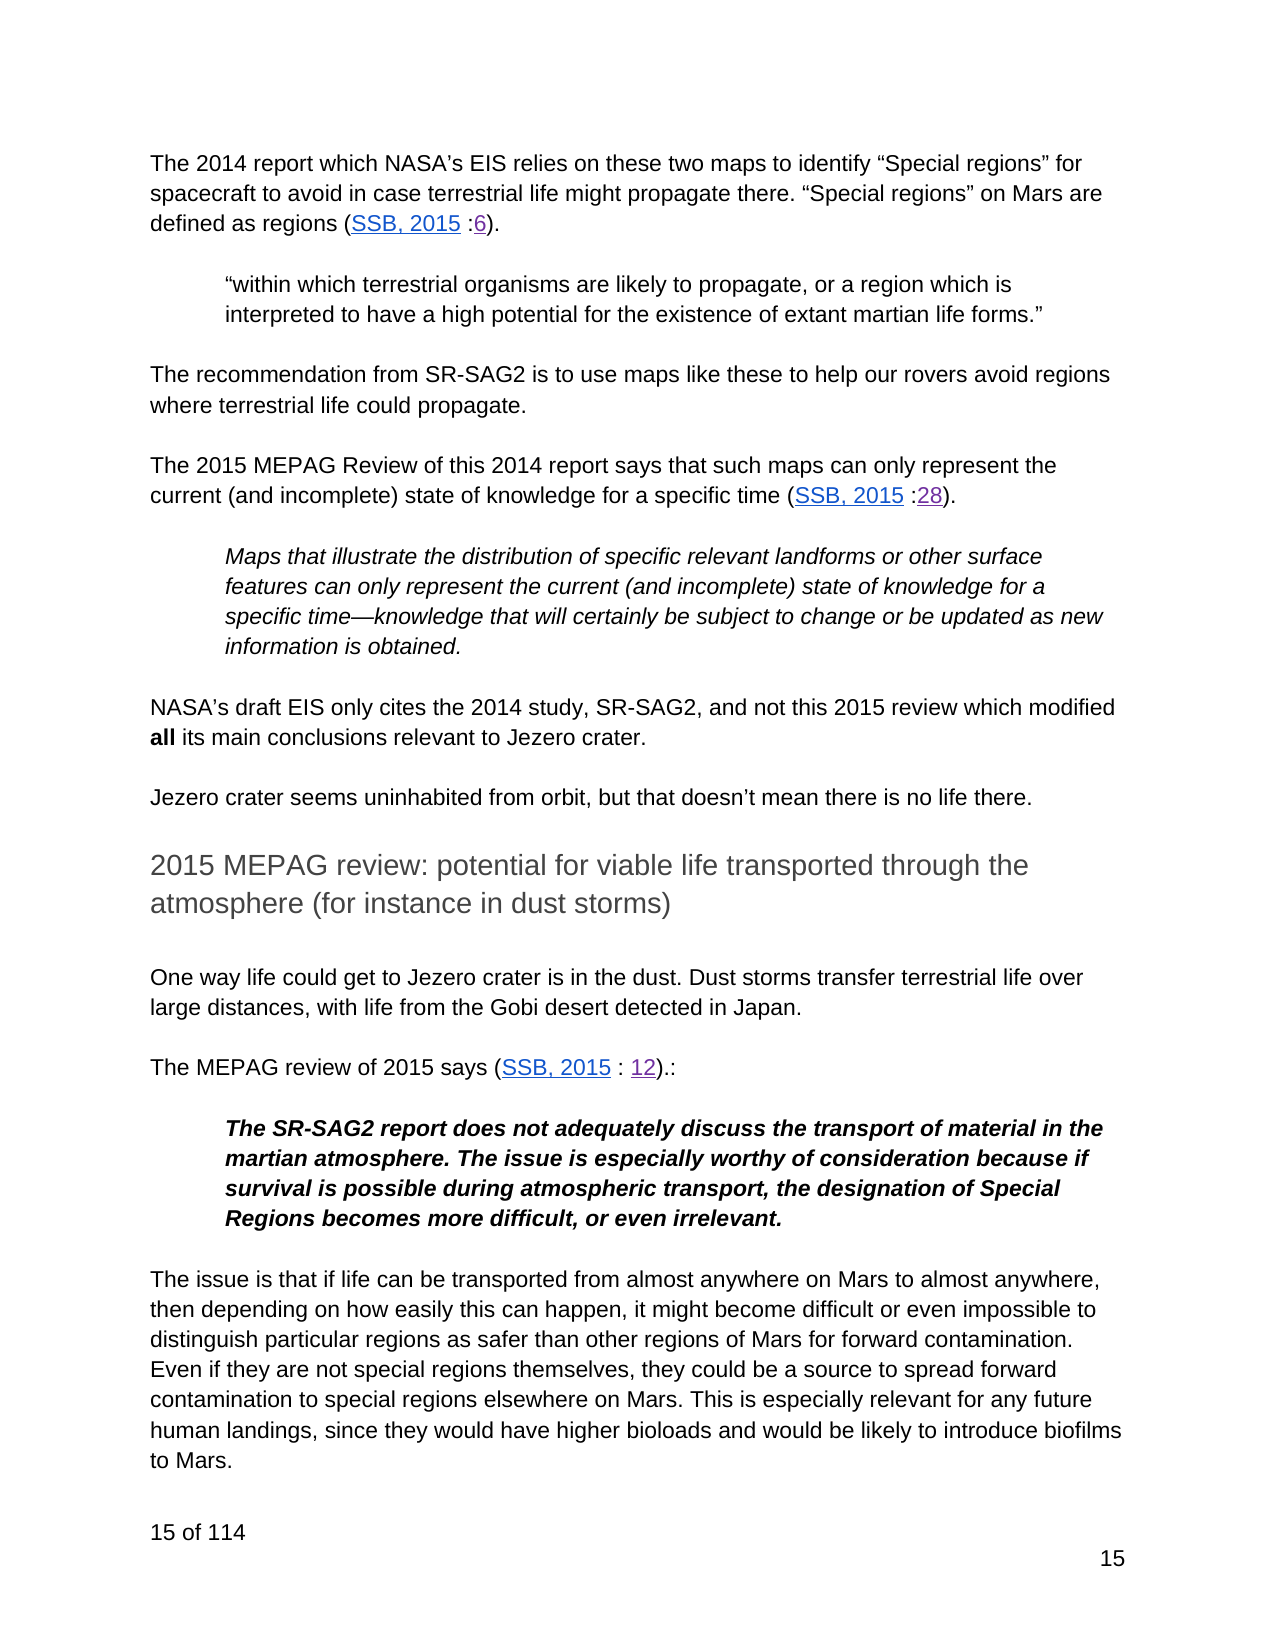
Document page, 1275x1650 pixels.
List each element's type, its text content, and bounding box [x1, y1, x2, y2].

text Maps that illustrate the distribution of specific relevant landforms or other surface features can only represent the current (and incomplete) state of knowledge for a specific time—knowledge that will certainly be subject to change or be updated as new information is obtained. [225, 543, 1125, 660]
text One way life could get to Jezero crater is in the dust. Dust storms transfer terrestrial life over large distances, with life from the Gobi desert detected in Japan. [150, 963, 1125, 1020]
text Jezero crater seems uninhabited from orbit, but that doesn’t mean there is no life there. [150, 784, 1125, 811]
text “within which terrestrial organisms are likely to propagate, or a region which is interpreted to have a high potential for the existence of extant martian life forms.” [225, 271, 1125, 327]
text The recommendation from SR-SAG2 is to use maps like these to help our rovers avoid regions where terrestrial life could propagate. [150, 361, 1125, 418]
text NASA’s draft EIS only cites the 2014 study, SR-SAG2, and not this 2015 review which modified all its main conclusions relevant to Jezero crater. [150, 694, 1125, 750]
text The 2014 report which NASA’s EIS relies on these two maps to identify “Special regions” for spacecraft to avoid in case terrestrial life might propagate there. “Special regions” on Mars are defined as regions (SSB, 2015 :6). [150, 150, 1125, 237]
text The MEPAG review of 2015 says (SSB, 2015 : 12).: [150, 1054, 1125, 1081]
text The 2015 MEPAG Review of this 2014 report says that such maps can only represent the current (and incomplete) state of knowledge for a specific time (SSB, 2015 :28). [150, 452, 1125, 509]
text The issue is that if life can be transported from almost anywhere on Mars to almost anywhere, then depending on how easily this can happen, it might become difficult or even impossible to distinguish particular regions as safer than other regions of Mars for forward contamination. Even if they are not special regions themselves, they could be a source to spread forward contamination to special regions elsewhere on Mars. This is especially relevant for any future human landings, since they would have higher bioloads and would be likely to introduce biofilms to Mars. [150, 1266, 1125, 1473]
text The SR-SAG2 report does not adequately discuss the transport of material in the martian atmosphere. The issue is especially worthy of consideration because if survival is possible during atmospheric transport, the designation of Special Regions becomes more difficult, or even irrelevant. [225, 1114, 1125, 1232]
subtitle 2015 MEPAG review: potential for viable life transported through the atmosphere (for instance in dust storms) [150, 848, 1125, 920]
